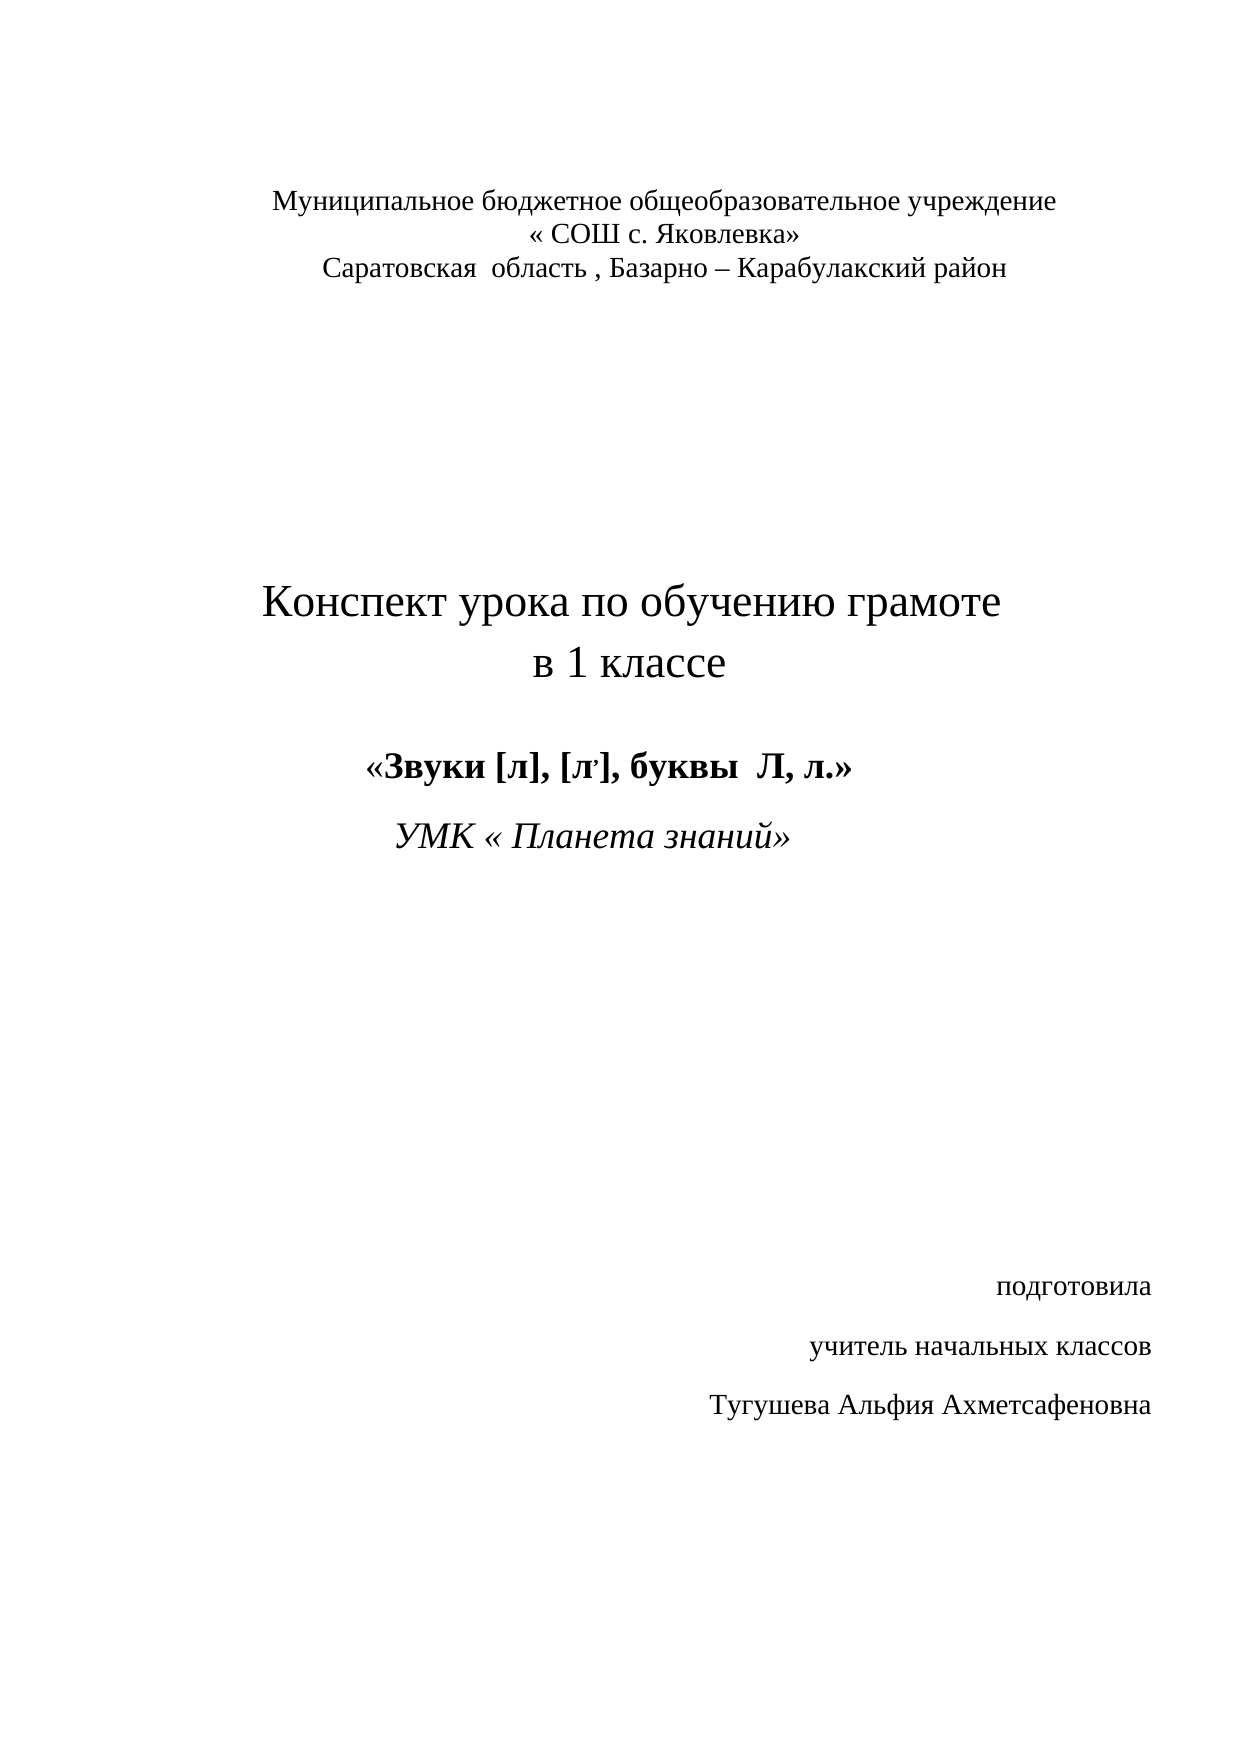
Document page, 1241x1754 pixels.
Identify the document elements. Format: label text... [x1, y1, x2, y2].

text подготовила [177, 1268, 1152, 1302]
text учитель начальных классов [177, 1328, 1152, 1361]
text УМК « Планета знаний» [177, 813, 1152, 857]
text Муниципальное бюджетное общеобразовательное учреждение [177, 183, 1152, 217]
text « СОШ с. Яковлевка» [177, 217, 1152, 250]
text Конспект урока по обучению грамоте в 1 классе «Звуки [л], [л,], буквы Л, л.» [177, 574, 1152, 786]
text Саратовская область , Базарно – Карабулакский район [177, 250, 1152, 284]
text Тугушева Альфия Ахметсафеновна [177, 1387, 1152, 1421]
